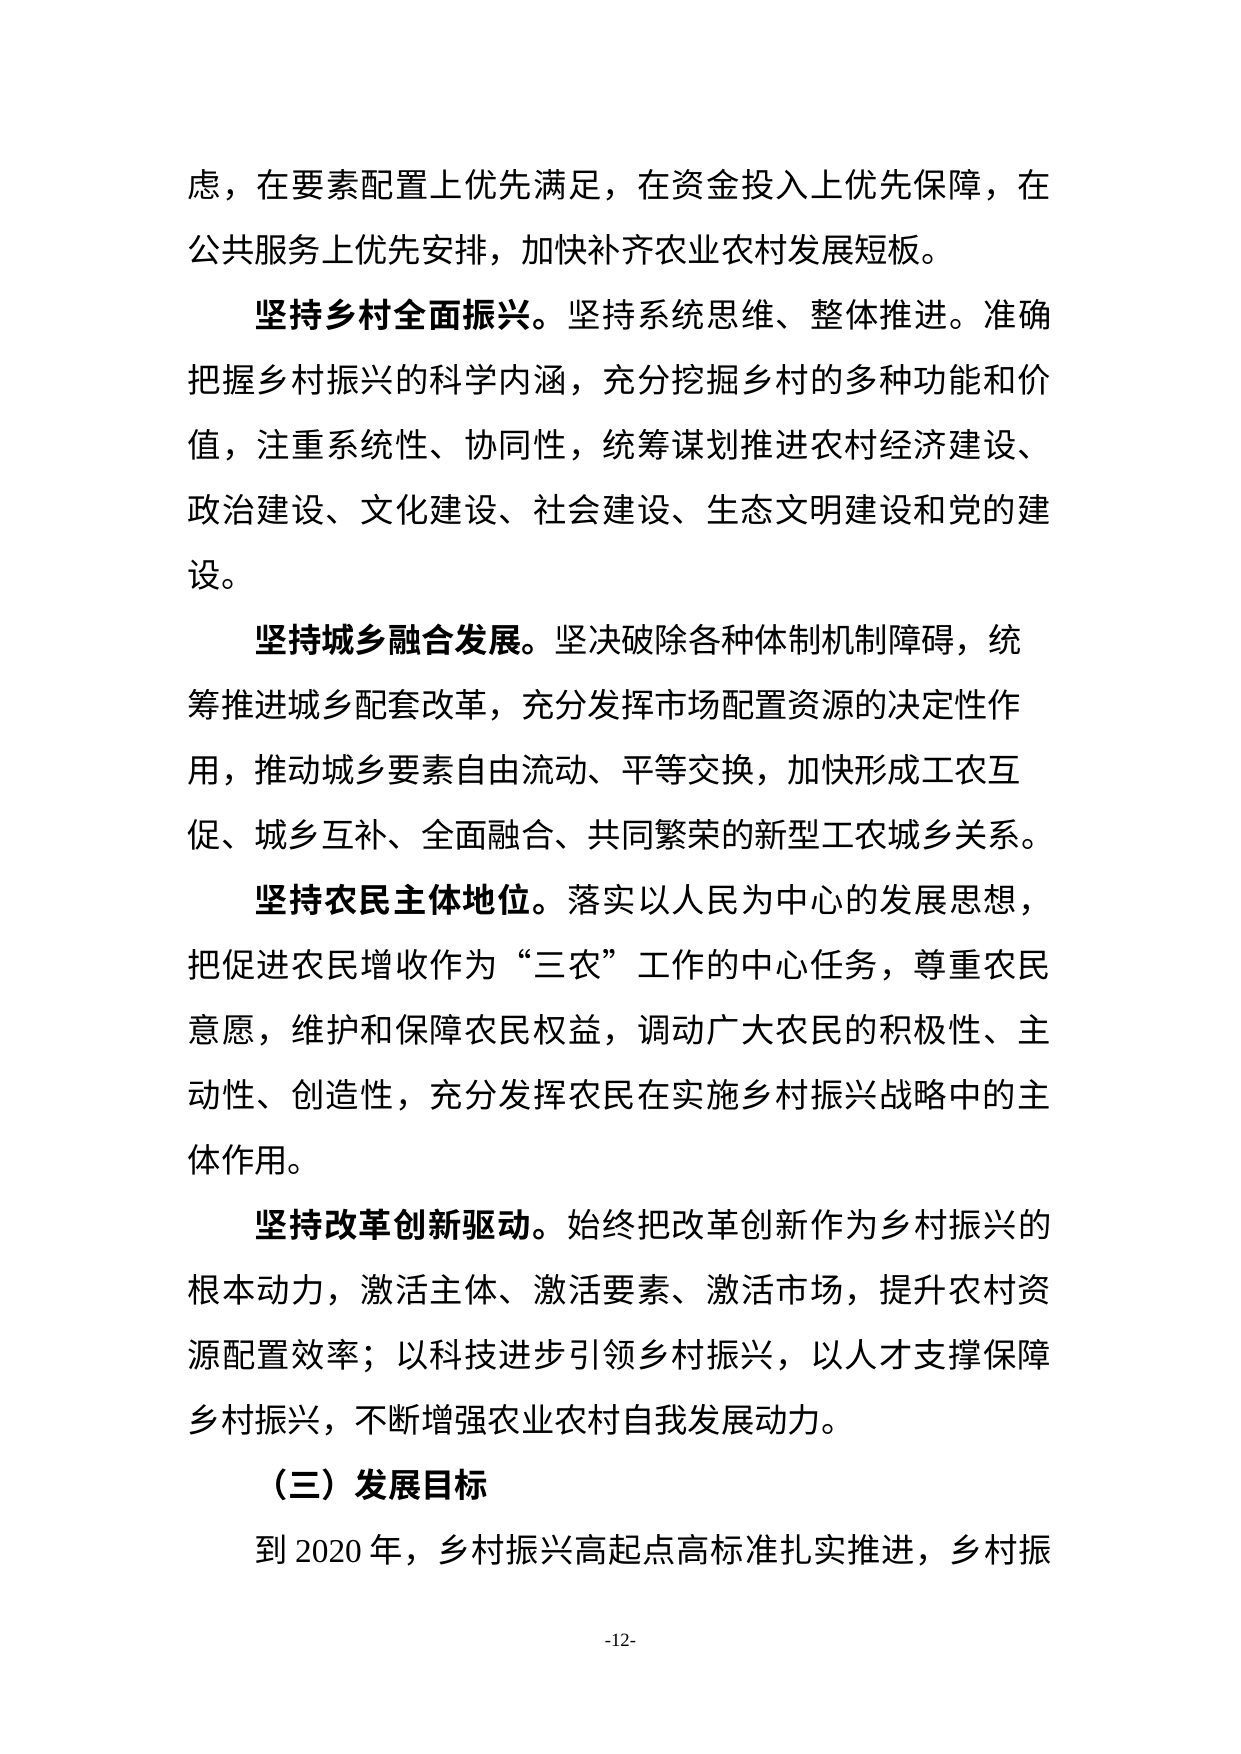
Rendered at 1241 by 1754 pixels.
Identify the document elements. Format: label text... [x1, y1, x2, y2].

text 坚持改革创新驱动。始终把改革创新作为乡村振兴的根本动力，激活主体、激活要素、激活市场，提升农村资源配置效率；以科技进步引领乡村振兴，以人才支撑保障乡村振兴，不断增强农业农村自我发展动力。 [187, 1190, 1053, 1450]
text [187, 1515, 1053, 1580]
text 坚持城乡融合发展。坚决破除各种体制机制障碍，统筹推进城乡配套改革，充分发挥市场配置资源的决定性作用，推动城乡要素自由流动、平等交换，加快形成工农互促、城乡互补、全面融合、共同繁荣的新型工农城乡关系。 [187, 605, 1053, 865]
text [187, 150, 1053, 280]
text （三）发展目标 [187, 1450, 1053, 1515]
text 坚持乡村全面振兴。坚持系统思维、整体推进。准确把握乡村振兴的科学内涵，充分挖掘乡村的多种功能和价值，注重系统性、协同性，统筹谋划推进农村经济建设、政治建设、文化建设、社会建设、生态文明建设和党的建设。 [187, 280, 1053, 605]
text 坚持农民主体地位。落实以人民为中心的发展思想，把促进农民增收作为“三农”工作的中心任务，尊重农民意愿，维护和保障农民权益，调动广大农民的积极性、主动性、创造性，充分发挥农民在实施乡村振兴战略中的主体作用。 [187, 865, 1053, 1190]
